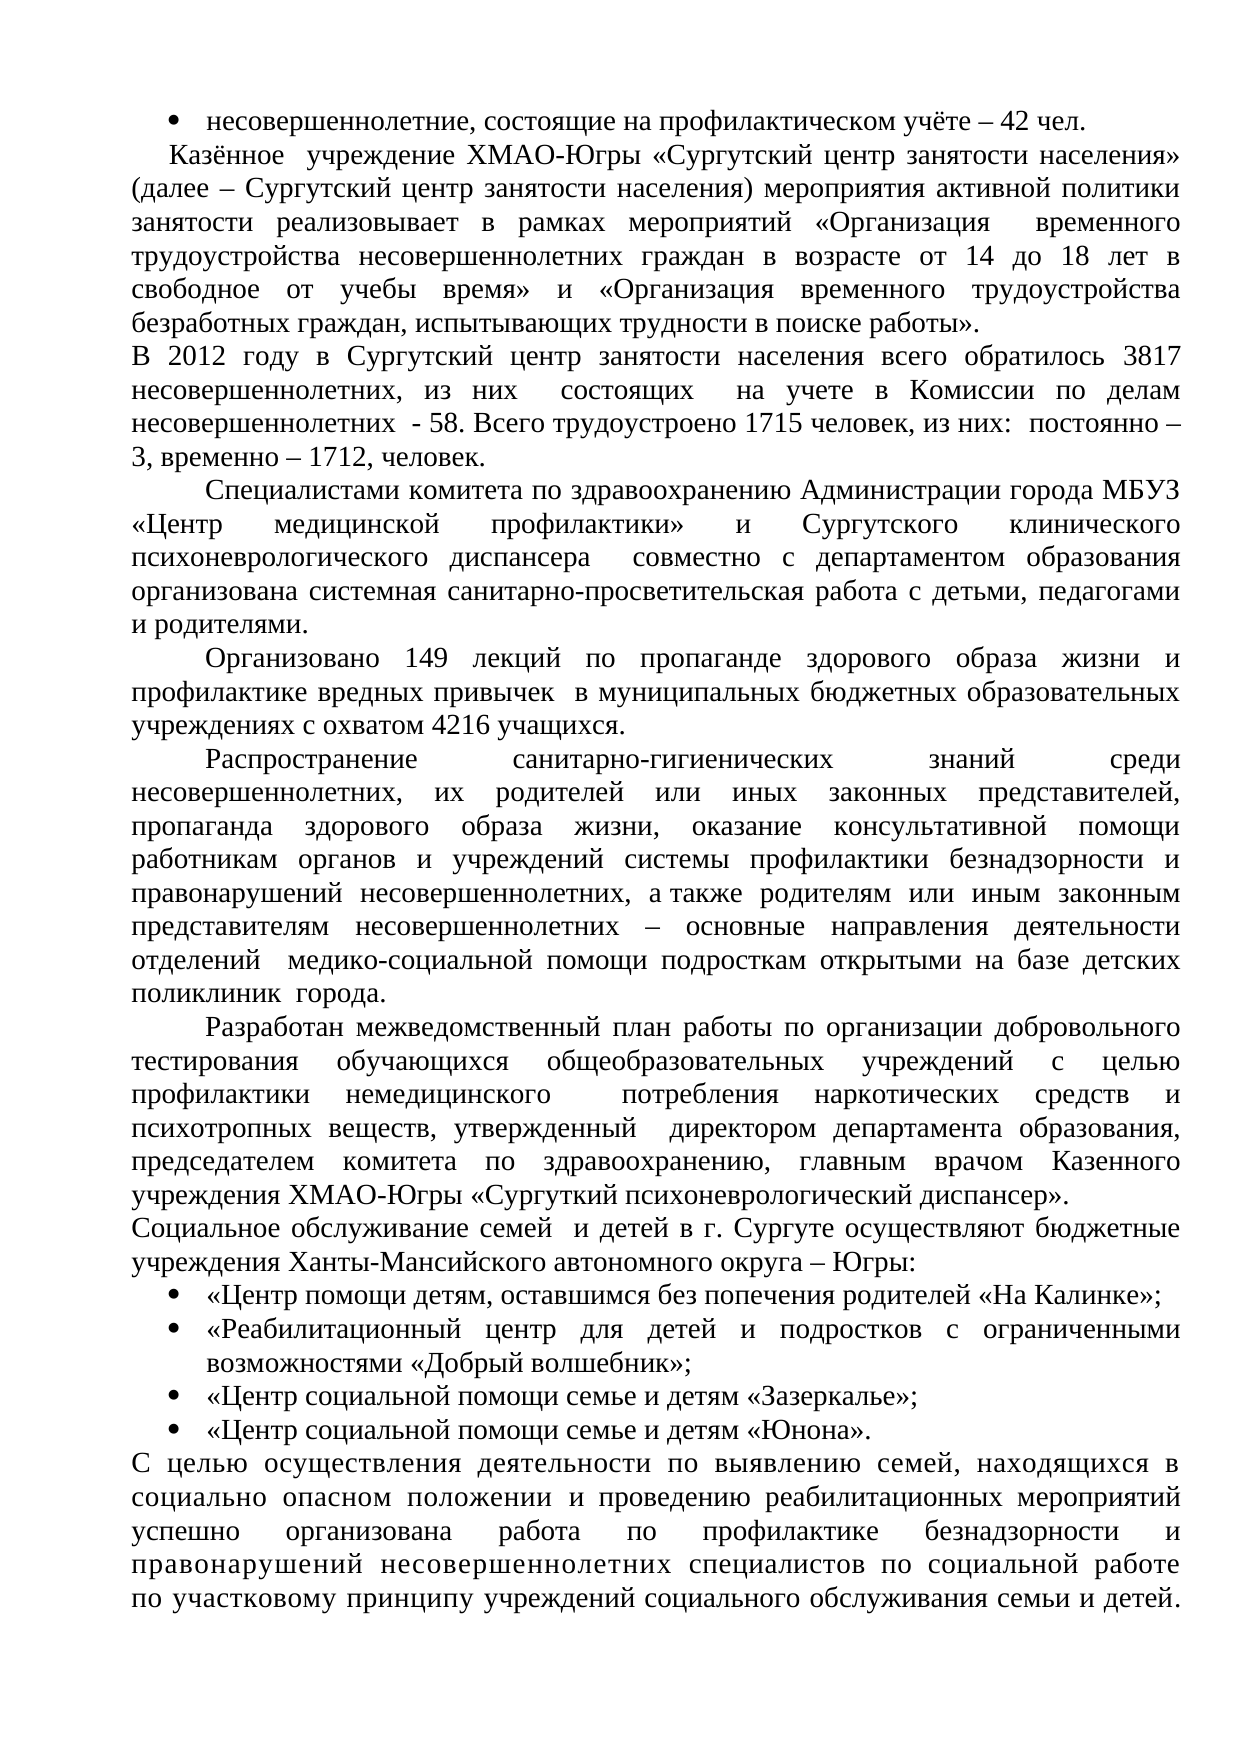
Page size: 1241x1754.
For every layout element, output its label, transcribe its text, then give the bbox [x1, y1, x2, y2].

list Социальное обслуживание семей и детей в г. Сургуте осуществляют бюджетные учреждения Ханты-Мансийского автономного округа – Югры: [131, 1210, 1181, 1277]
list «Центр социальной помощи семье и детям «Зазеркалье»; [169, 1378, 1181, 1412]
list «Центр помощи детям, оставшимся без попечения родителей «На Калинке»; [169, 1277, 1181, 1311]
list Разработан межведомственный план работы по организации добровольного тестирования обучающихся общеобразовательных учреждений с целью профилактики немедицинского потребления наркотических средств и психотропных веществ, утвержденный директором департамента образования, председателем комитета по здравоохранению, главным врачом Казенного учреждения ХМАО-Югры «Сургуткий психоневрологический диспансер». [131, 1009, 1181, 1210]
list Организовано 149 лекций по пропаганде здорового образа жизни и профилактике вредных привычек в муниципальных бюджетных образовательных учреждениях с охватом 4216 учащихся. [131, 640, 1181, 741]
list Распространение санитарно-гигиенических знаний среди несовершеннолетних, их родителей или иных законных представителей, пропаганда здорового образа жизни, оказание консультативной помощи работникам органов и учреждений системы профилактики безнадзорности и правонарушений несовершеннолетних, а также родителям или иным законным представителям несовершеннолетних – основные направления деятельности отделений медико-социальной помощи подросткам открытыми на базе детских поликлиник города. [131, 741, 1181, 1009]
list «Реабилитационный центр для детей и подростков с ограниченными возможностями «Добрый волшебник»; [169, 1311, 1181, 1378]
list В 2012 году в Сургутский центр занятости населения всего обратилось 3817 несовершеннолетних, из них состоящих на учете в Комиссии по делам несовершеннолетних - 58. Всего трудоустроено 1715 человек, из них: постоянно – 3, временно – 1712, человек. [131, 338, 1181, 472]
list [131, 1446, 1181, 1613]
list Казённое учреждение ХМАО-Югры «Сургутский центр занятости населения» (далее – Сургутский центр занятости населения) мероприятия активной политики занятости реализовывает в рамках мероприятий «Организация временного трудоустройства несовершеннолетних граждан в возрасте от 14 до 18 лет в свободное от учебы время» и «Организация временного трудоустройства безработных граждан, испытывающих трудности в поиске работы». [131, 137, 1181, 338]
list несовершеннолетние, состоящие на профилактическом учёте – 42 чел. [169, 103, 1181, 137]
list «Центр социальной помощи семье и детям «Юнона». [169, 1412, 1181, 1446]
list Специалистами комитета по здравоохранению Администрации города МБУЗ «Центр медицинской профилактики» и Сургутского клинического психоневрологического диспансера совместно с департаментом образования организована системная санитарно-просветительская работа с детьми, педагогами и родителями. [131, 472, 1181, 640]
